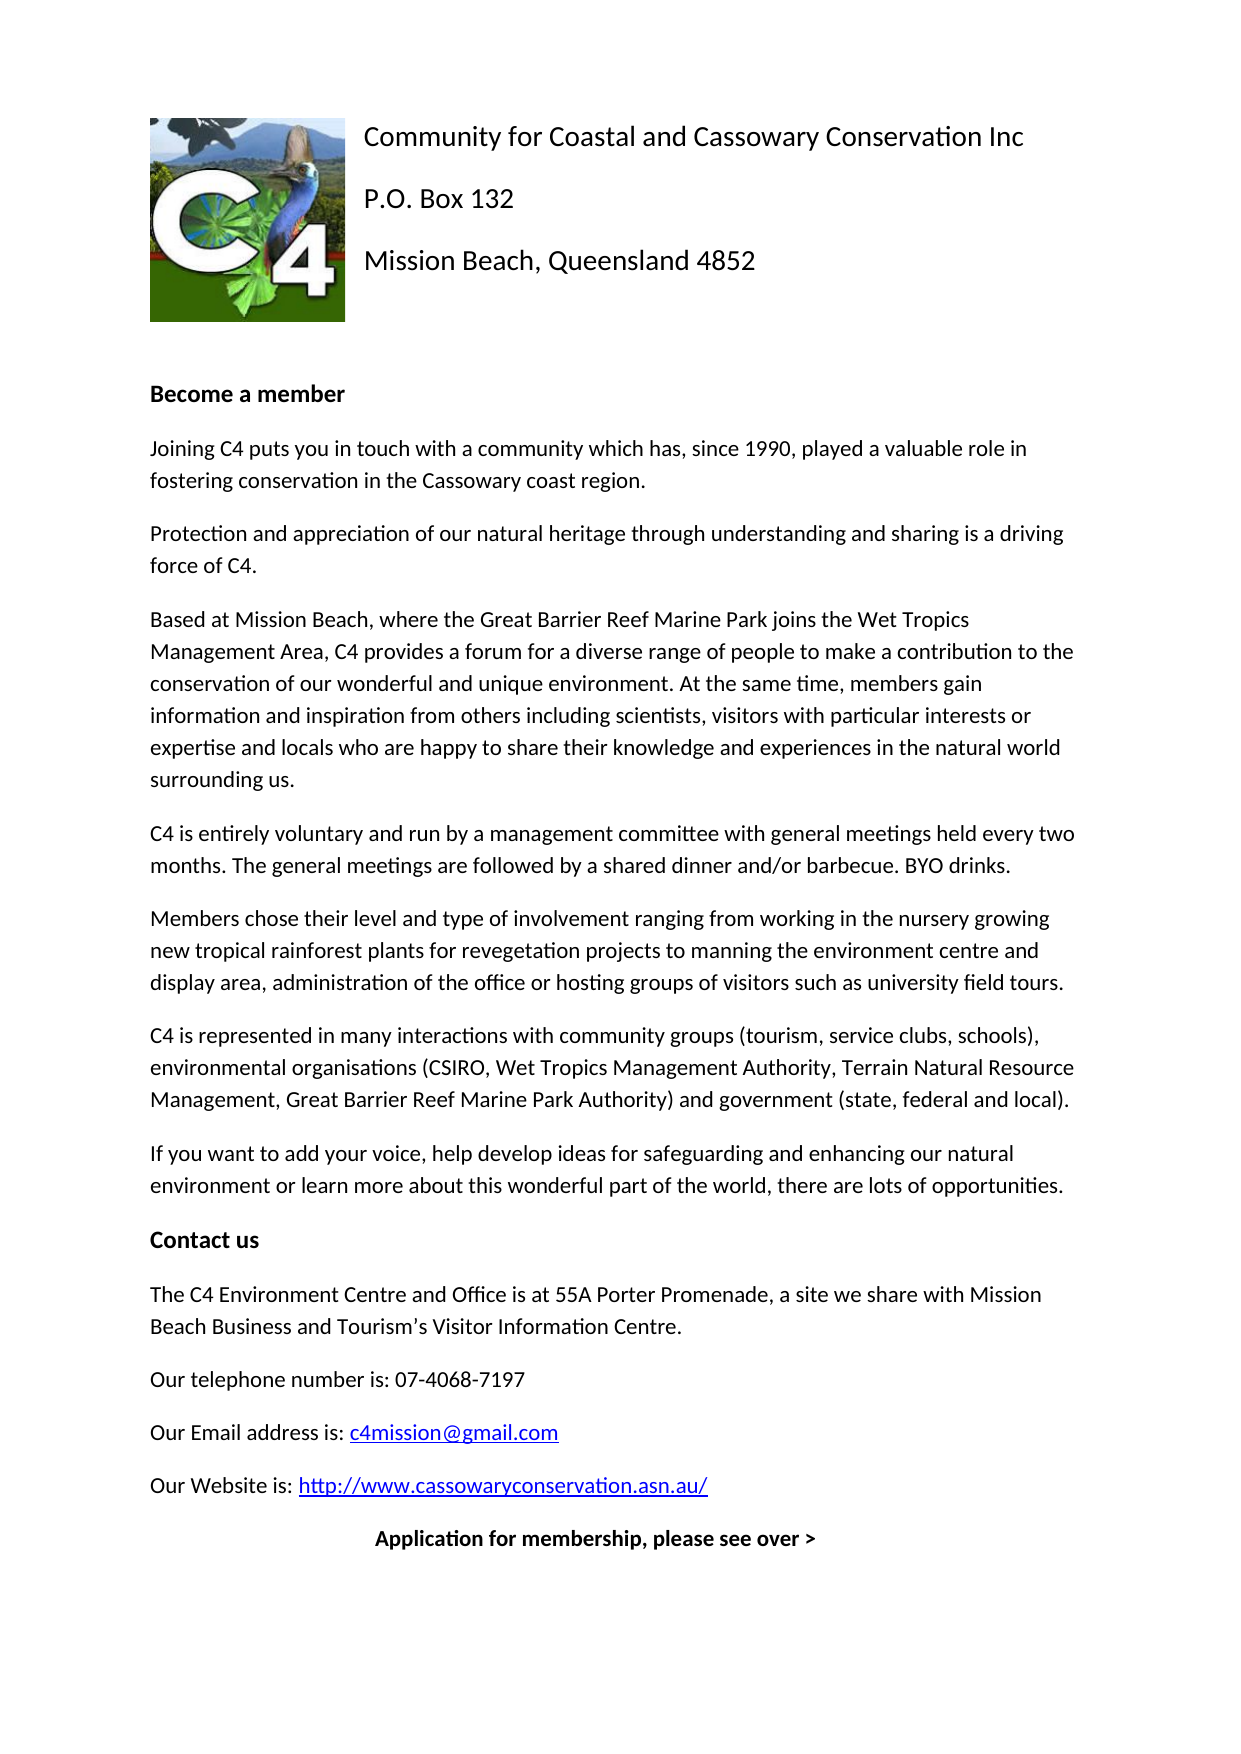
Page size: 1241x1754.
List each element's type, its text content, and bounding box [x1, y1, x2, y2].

text Joining C4 puts you in touch with a community which has, since 1990, played a valuable role in fostering conservation in the Cassowary coast region. [150, 434, 1090, 494]
text Become a member [150, 378, 1090, 409]
text If you want to add your voice, help develop ideas for safeguarding and enhancing our natural environment or learn more about this wonderful part of the world, there are lots of opportunities. [150, 1139, 1090, 1199]
text Contact us [150, 1224, 1090, 1254]
text Mission Beach, Queensland 4852 [150, 242, 1090, 353]
text Our telephone number is: 07-4068-7197 [150, 1365, 1090, 1393]
text Our Website is: http://www.cassowaryconservation.asn.au/ [150, 1471, 1090, 1499]
text Application for membership, please see over > [150, 1524, 1090, 1552]
text Our Email address is: c4mission@gmail.com [150, 1418, 1090, 1446]
text Community for Coastal and Cassowary Conservation Inc [345, 118, 1090, 154]
text P.O. Box 132 [345, 180, 1090, 216]
text C4 is entirely voluntary and run by a management committee with general meetings held every two months. The general meetings are followed by a shared dinner and/or barbecue. BYO drinks. [150, 819, 1090, 879]
text Protection and appreciation of our natural heritage through understanding and sharing is a driving force of C4. [150, 519, 1090, 580]
text C4 is represented in many interactions with community groups (tourism, service clubs, schools), environmental organisations (CSIRO, Wet Tropics Management Authority, Terrain Natural Resource Management, Great Barrier Reef Marine Park Authority) and government (state, federal and local). [150, 1021, 1090, 1114]
text Based at Mission Beach, where the Great Barrier Reef Marine Park joins the Wet Tropics Management Area, C4 provides a forum for a diverse range of people to make a contribution to the conservation of our wonderful and unique environment. At the same time, members gain information and inspiration from others including scientists, visitors with particular interests or expertise and locals who are happy to share their knowledge and experiences in the natural world surrounding us. [150, 605, 1090, 794]
text Members chose their level and type of involvement ranging from working in the nursery growing new tropical rainforest plants for revegetation projects to manning the environment centre and display area, administration of the office or hosting groups of visitors such as university field tours. [150, 904, 1090, 996]
text The C4 Environment Centre and Office is at 55A Porter Promenade, a site we share with Mission Beach Business and Tourism’s Visitor Information Centre. [150, 1280, 1090, 1340]
picture [150, 118, 345, 322]
